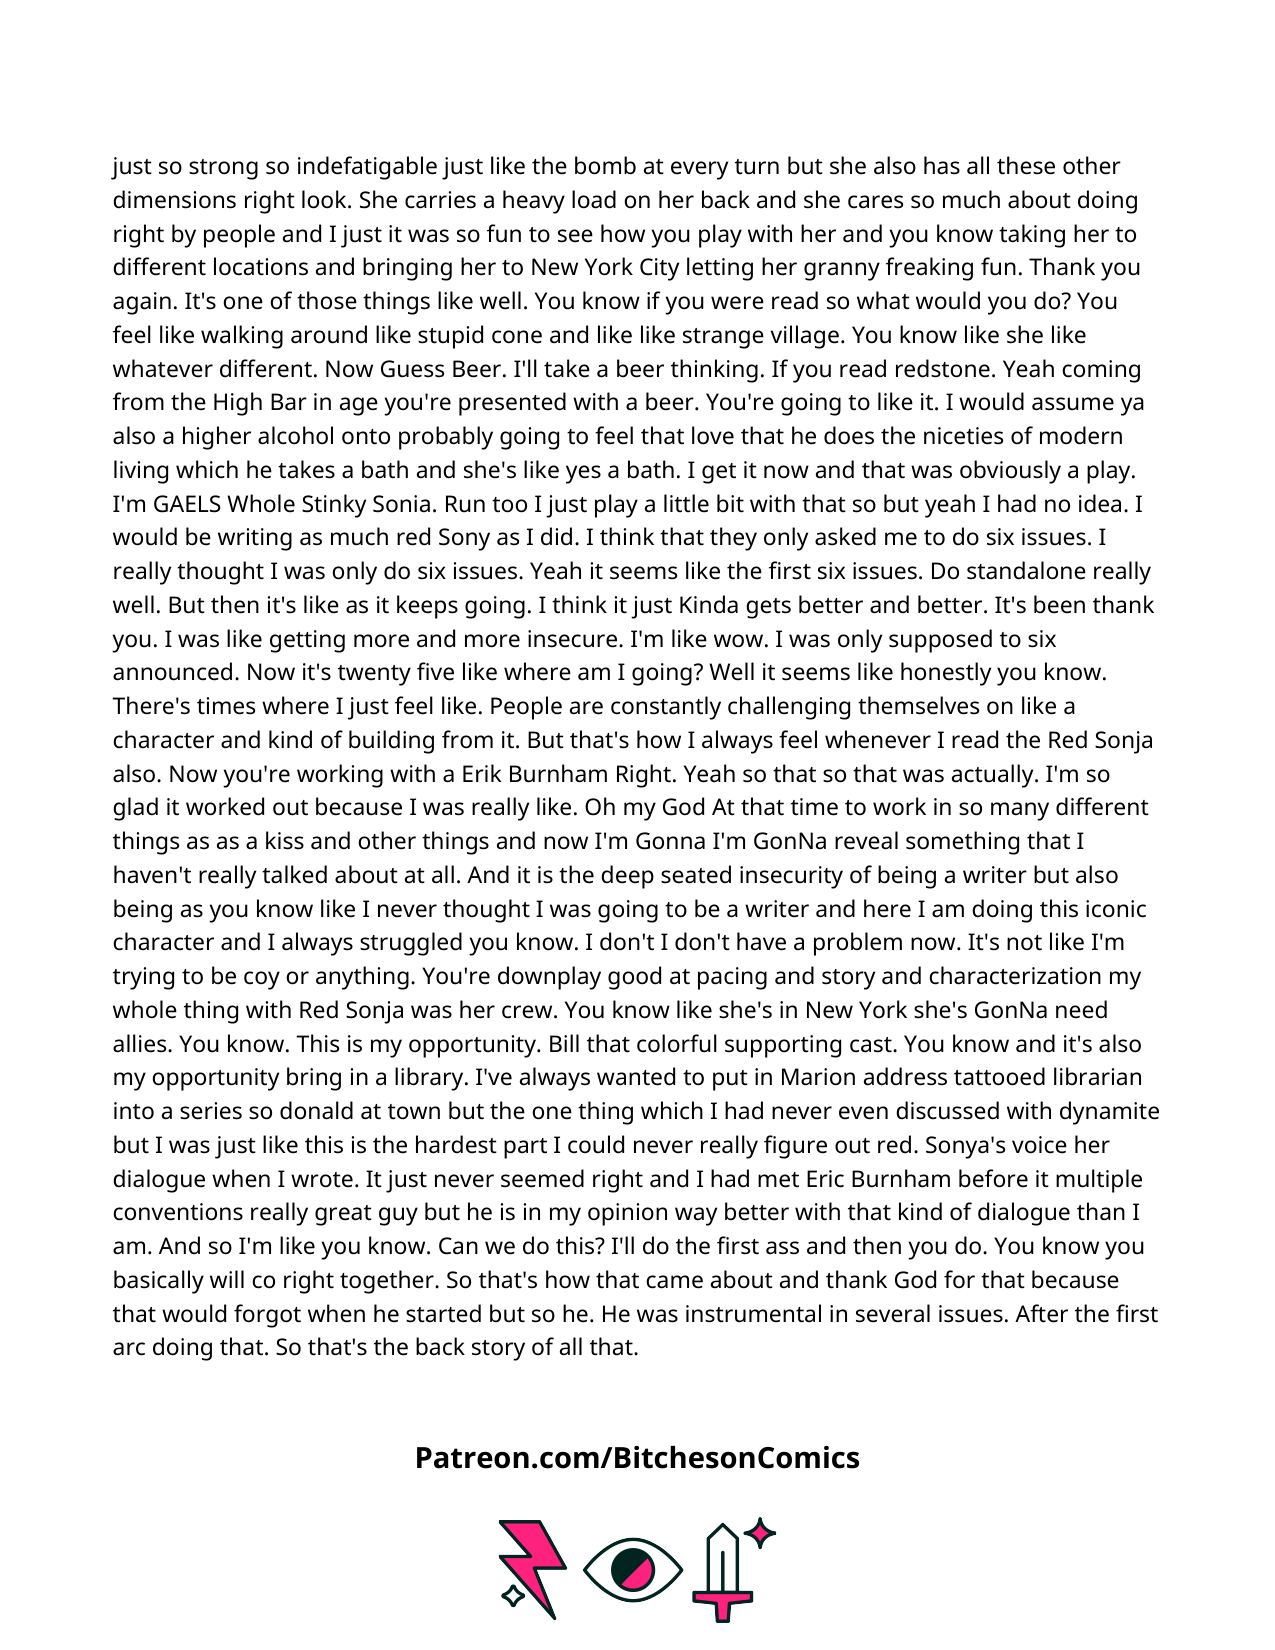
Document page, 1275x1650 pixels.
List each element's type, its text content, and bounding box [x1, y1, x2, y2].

picture [498, 1517, 777, 1623]
